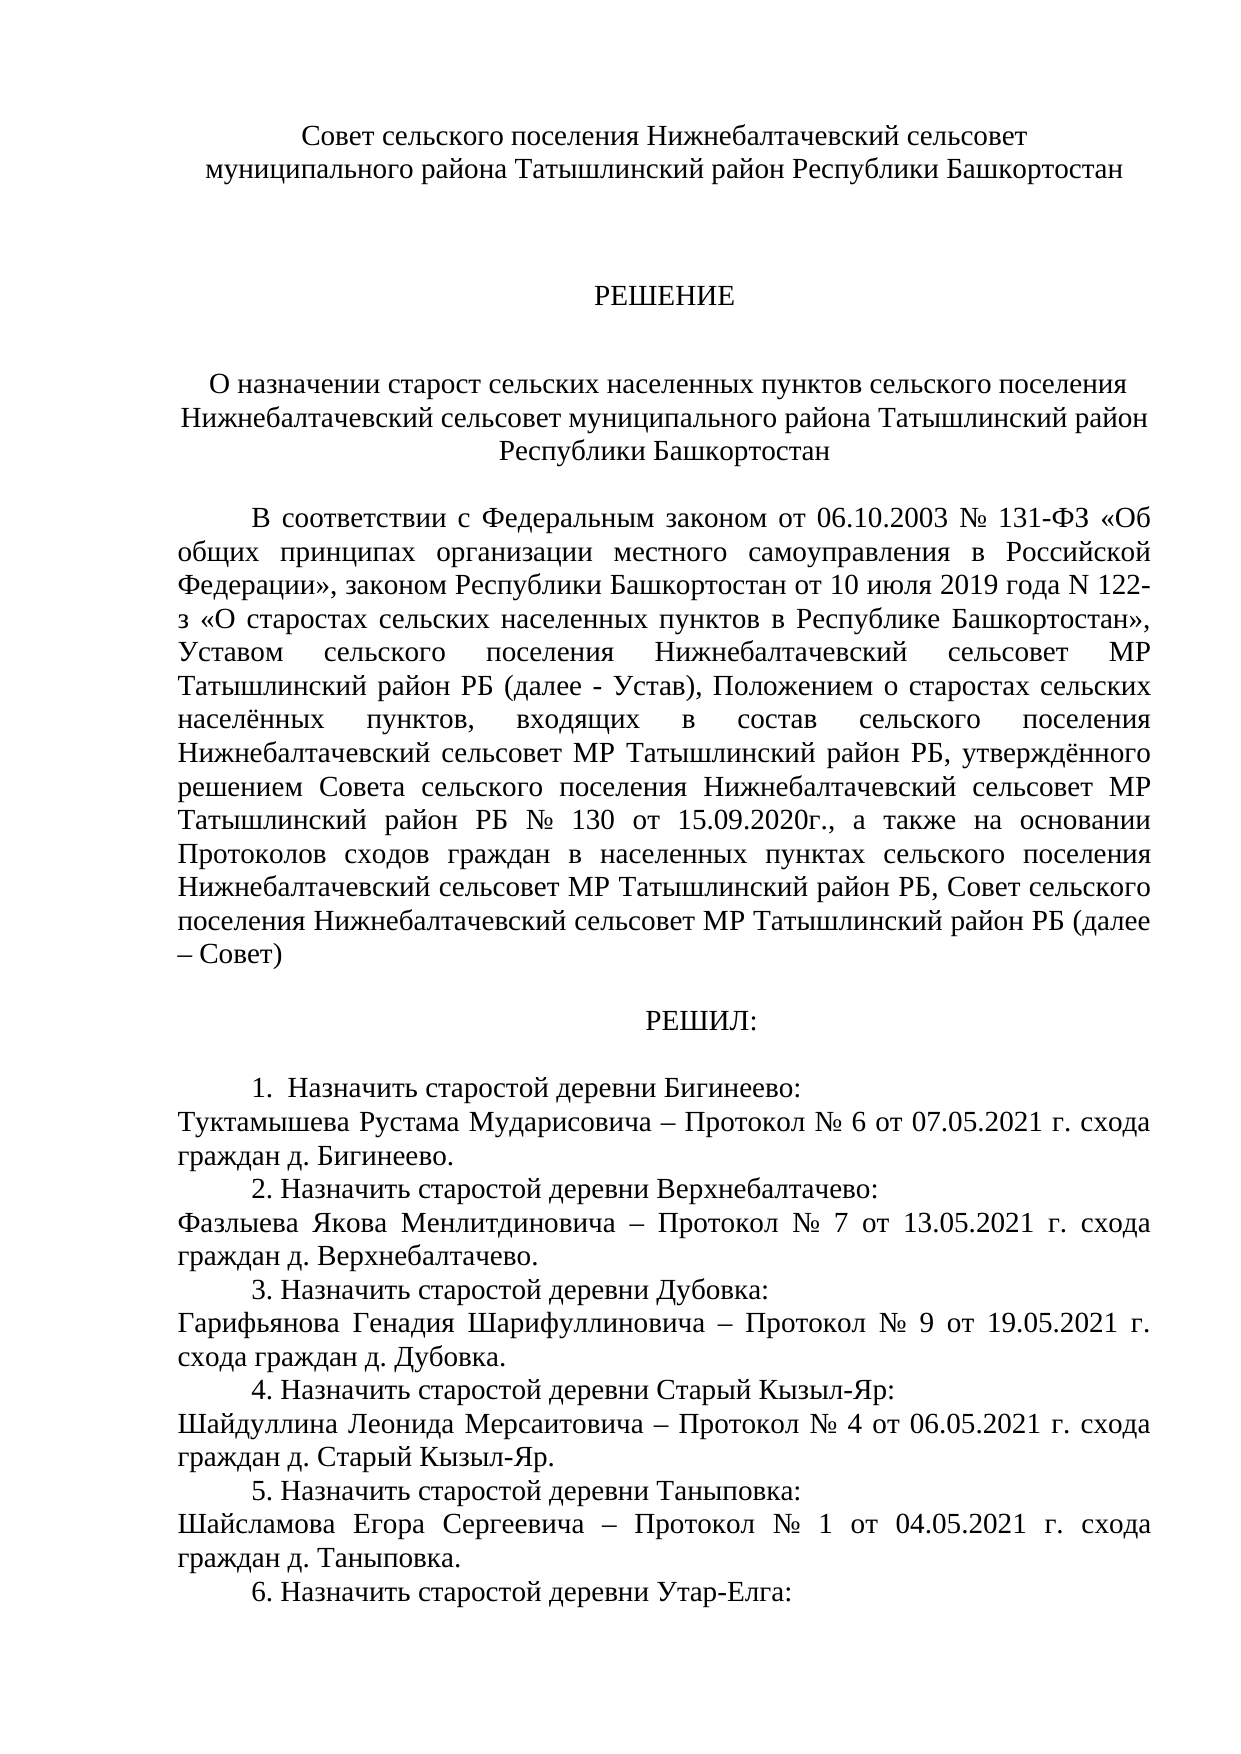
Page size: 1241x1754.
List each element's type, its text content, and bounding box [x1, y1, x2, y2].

text 5. Назначить старостой деревни Таныповка: [177, 1473, 1152, 1507]
text Шайсламова Егора Сергеевича – Протокол № 1 от 04.05.2021 г. схода граждан д. Таныповка. [177, 1507, 1152, 1574]
text РЕШИЛ: [177, 1003, 1152, 1037]
text РЕШЕНИЕ [177, 278, 1152, 312]
text муниципального района Татышлинский район Республики Башкортостан [177, 152, 1152, 185]
text 4. Назначить старостой деревни Старый Кызыл-Яр: [177, 1372, 1152, 1406]
text Туктамышева Рустама Мударисовича – Протокол № 6 от 07.05.2021 г. схода граждан д. Бигинеево. [177, 1104, 1152, 1171]
text Гарифьянова Генадия Шарифуллиновича – Протокол № 9 от 19.05.2021 г. схода граждан д. Дубовка. [177, 1305, 1152, 1372]
text Фазлыева Якова Менлитдиновича – Протокол № 7 от 13.05.2021 г. схода граждан д. Верхнебалтачево. [177, 1205, 1152, 1272]
text О назначении старост сельских населенных пунктов сельского поселения Нижнебалтачевский сельсовет муниципального района Татышлинский район Республики Башкортостан [177, 366, 1152, 467]
text 2. Назначить старостой деревни Верхнебалтачево: [177, 1171, 1152, 1205]
text Шайдуллина Леонида Мерсаитовича – Протокол № 4 от 06.05.2021 г. схода граждан д. Старый Кызыл-Яр. [177, 1406, 1152, 1473]
text В соответствии с Федеральным законом от 06.10.2003 № 131-ФЗ «Об общих принципах организации местного самоуправления в Российской Федерации», законом Республики Башкортостан от 10 июля 2019 года N 122-з «О старостах сельских населенных пунктов в Республике Башкортостан», Уставом сельского поселения Нижнебалтачевский сельсовет МР Татышлинский район РБ (далее - Устав), Положением о старостах сельских населённых пунктов, входящих в состав сельского поселения Нижнебалтачевский сельсовет МР Татышлинский район РБ, утверждённого решением Совета сельского поселения Нижнебалтачевский сельсовет МР Татышлинский район РБ № 130 от 15.09.2020г., а также на основании Протоколов сходов граждан в населенных пунктах сельского поселения Нижнебалтачевский сельсовет МР Татышлинский район РБ, Совет сельского поселения Нижнебалтачевский сельсовет МР Татышлинский район РБ (далее – Совет) [177, 500, 1152, 970]
text 1. Назначить старостой деревни Бигинеево: [177, 1071, 1152, 1104]
text 6. Назначить старостой деревни Утар-Елга: [177, 1574, 1152, 1607]
text Совет сельского поселения Нижнебалтачевский сельсовет [177, 118, 1152, 152]
text 3. Назначить старостой деревни Дубовка: [177, 1272, 1152, 1305]
